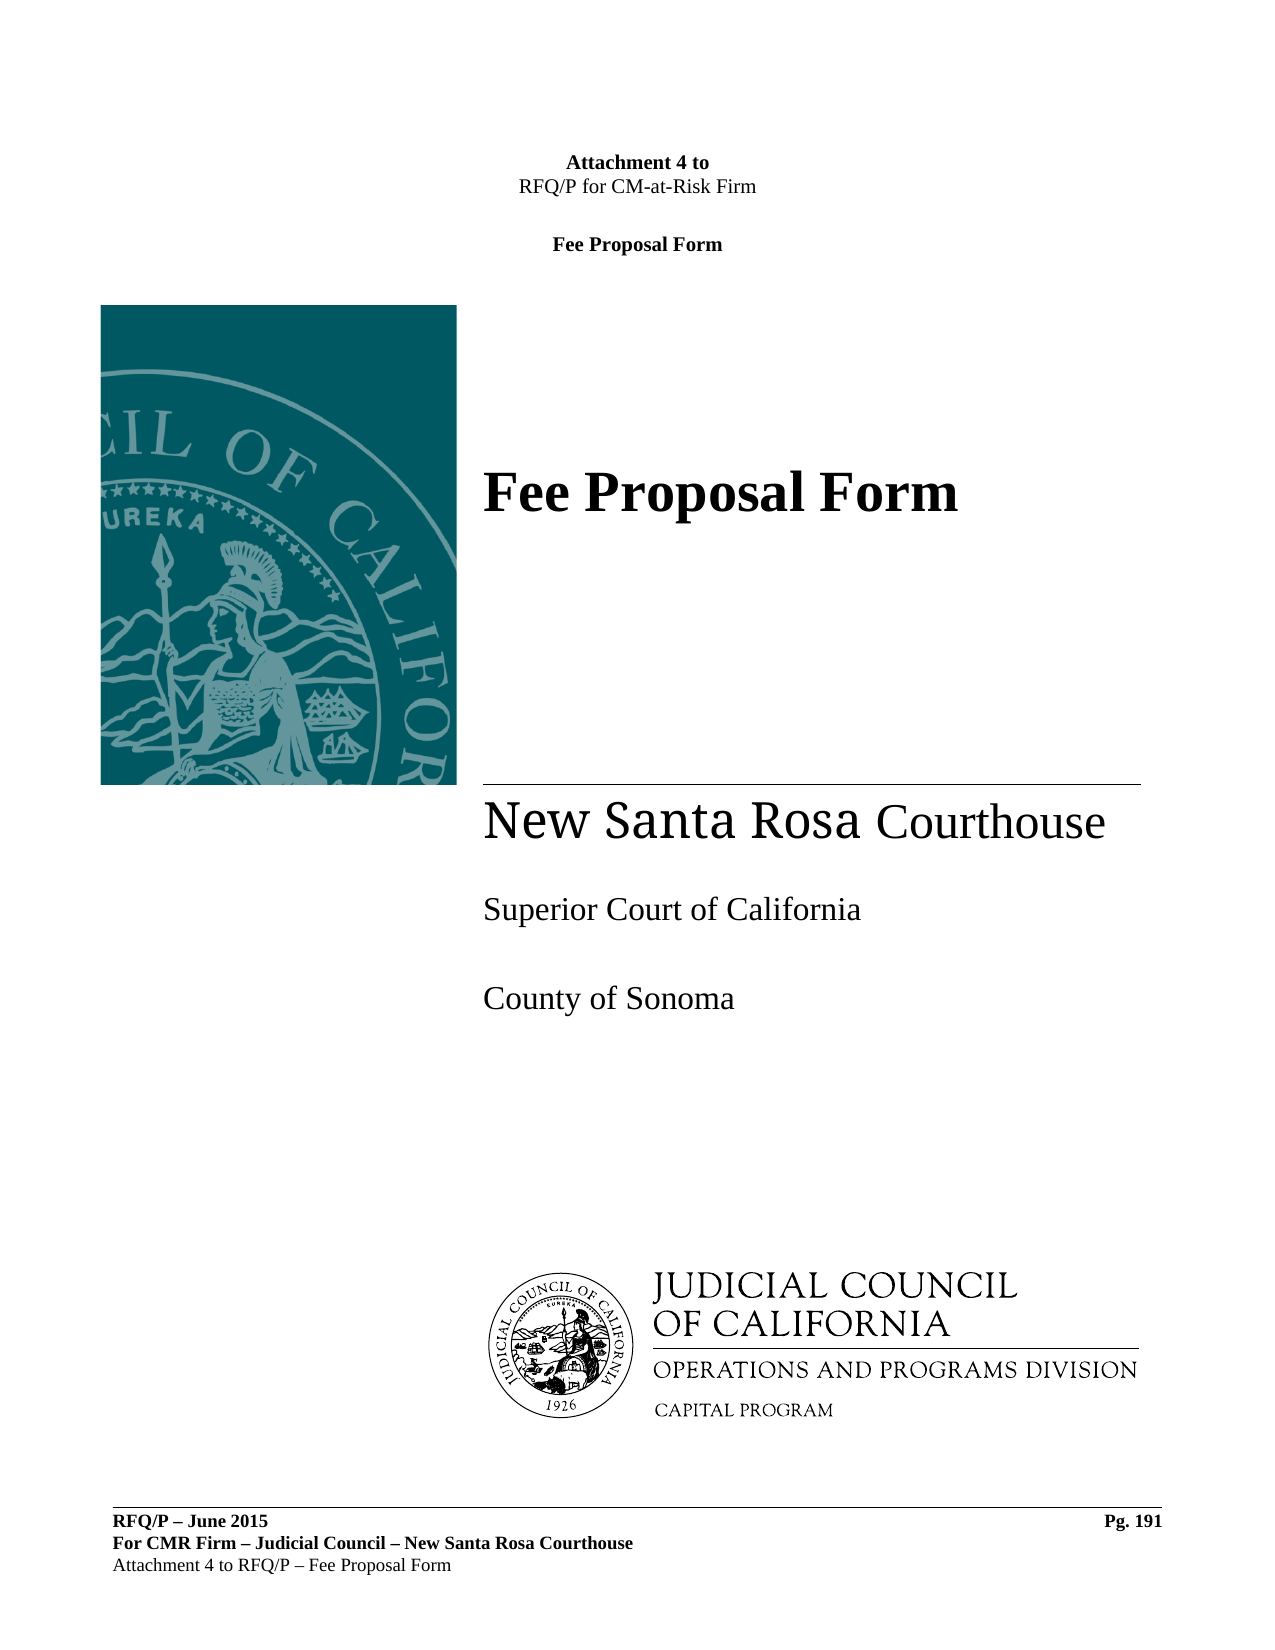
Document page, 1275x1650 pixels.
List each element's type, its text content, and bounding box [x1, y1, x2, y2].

text Attachment 4 to [112, 150, 1162, 174]
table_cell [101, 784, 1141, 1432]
list Fee Proposal Form [112, 232, 1162, 256]
list RFQ/P for CM-at-Risk Firm [112, 174, 1162, 198]
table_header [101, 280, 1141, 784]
picture [100, 305, 457, 785]
